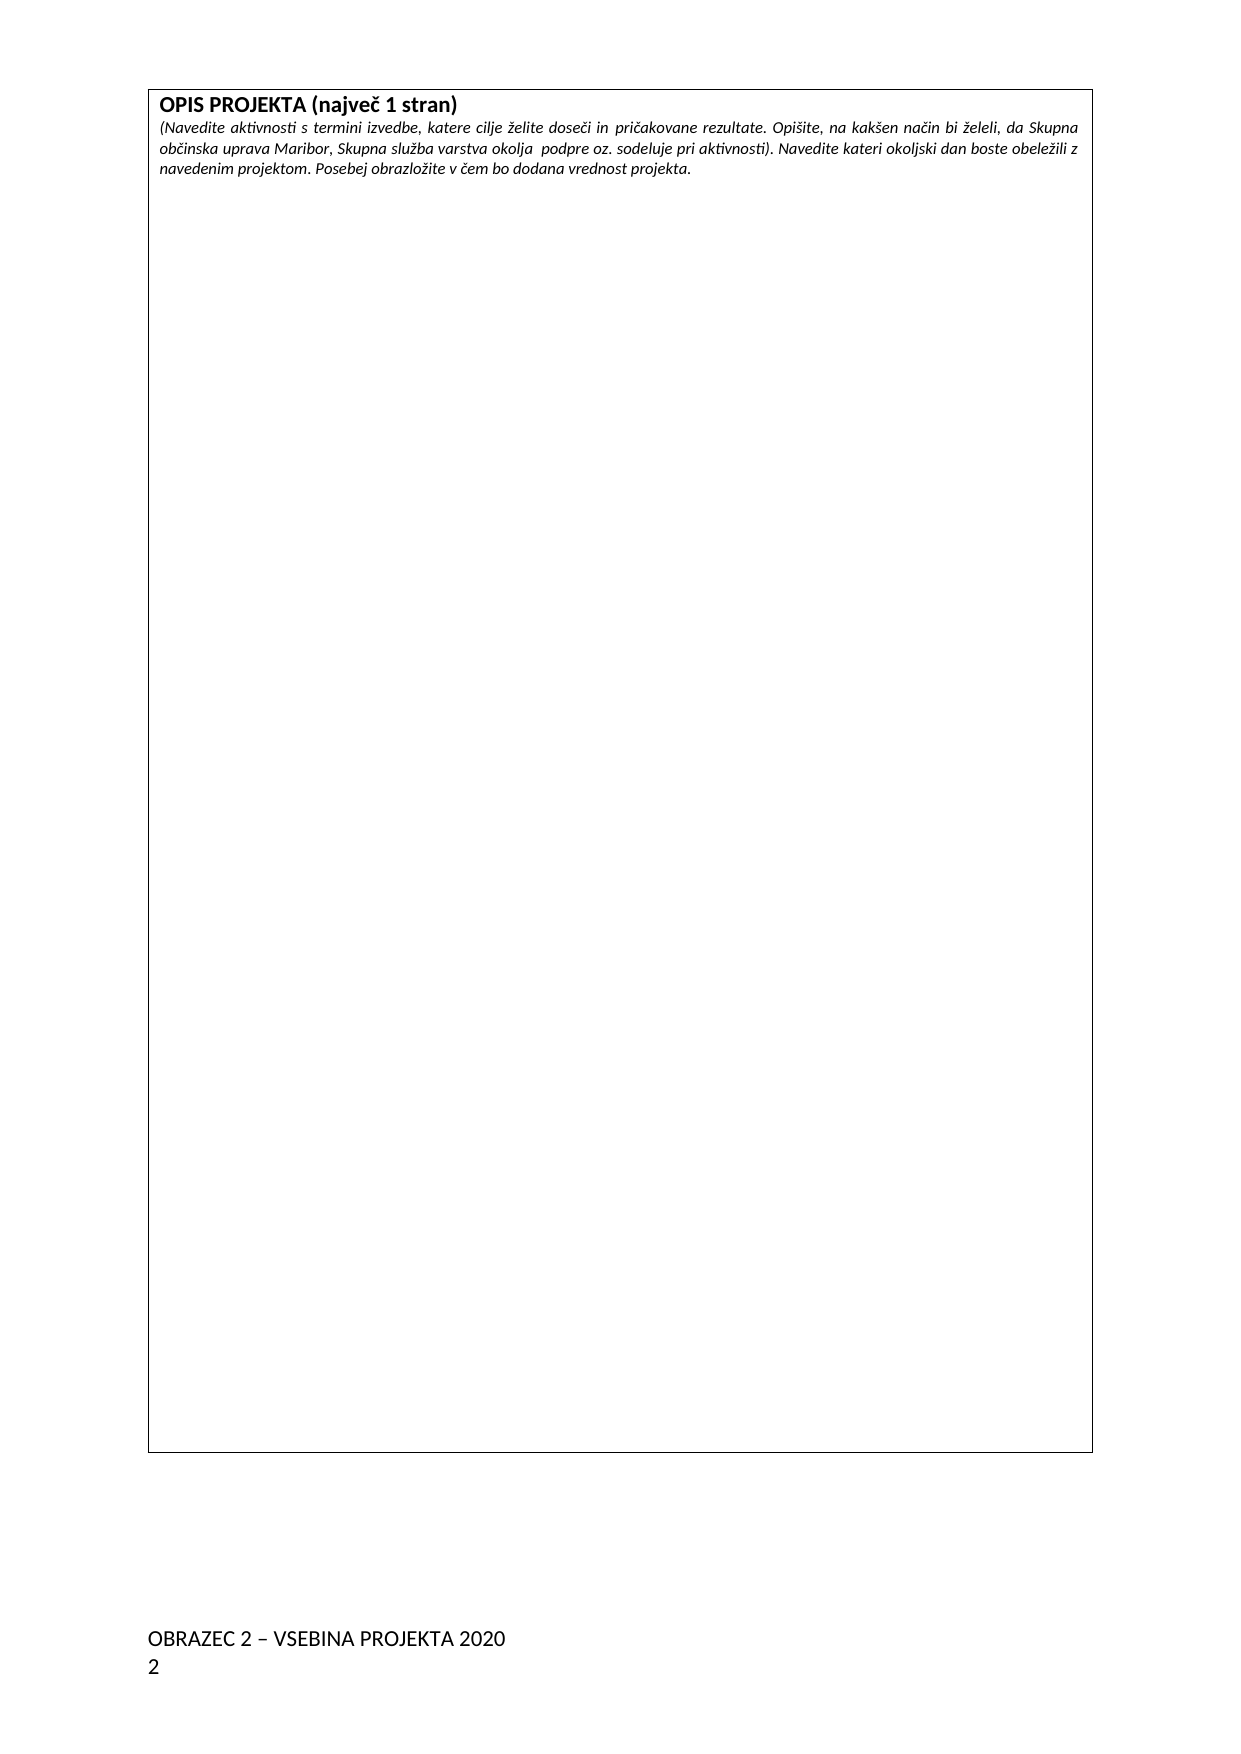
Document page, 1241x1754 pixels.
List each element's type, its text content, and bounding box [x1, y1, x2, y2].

table_header OPIS PROJEKTA (največ 1 stran) (Navedite aktivnosti s termini izvedbe, katere cilje želite doseči in pričakovane rezultate. Opišite, na kakšen način bi želeli, da Skupna občinska uprava Maribor, Skupna služba varstva okolja podpre oz. sodeluje pri aktivnosti). Navedite kateri okoljski dan boste obeležili z navedenim projektom. Posebej obrazložite v čem bo dodana vrednost projekta. [149, 90, 1092, 1452]
